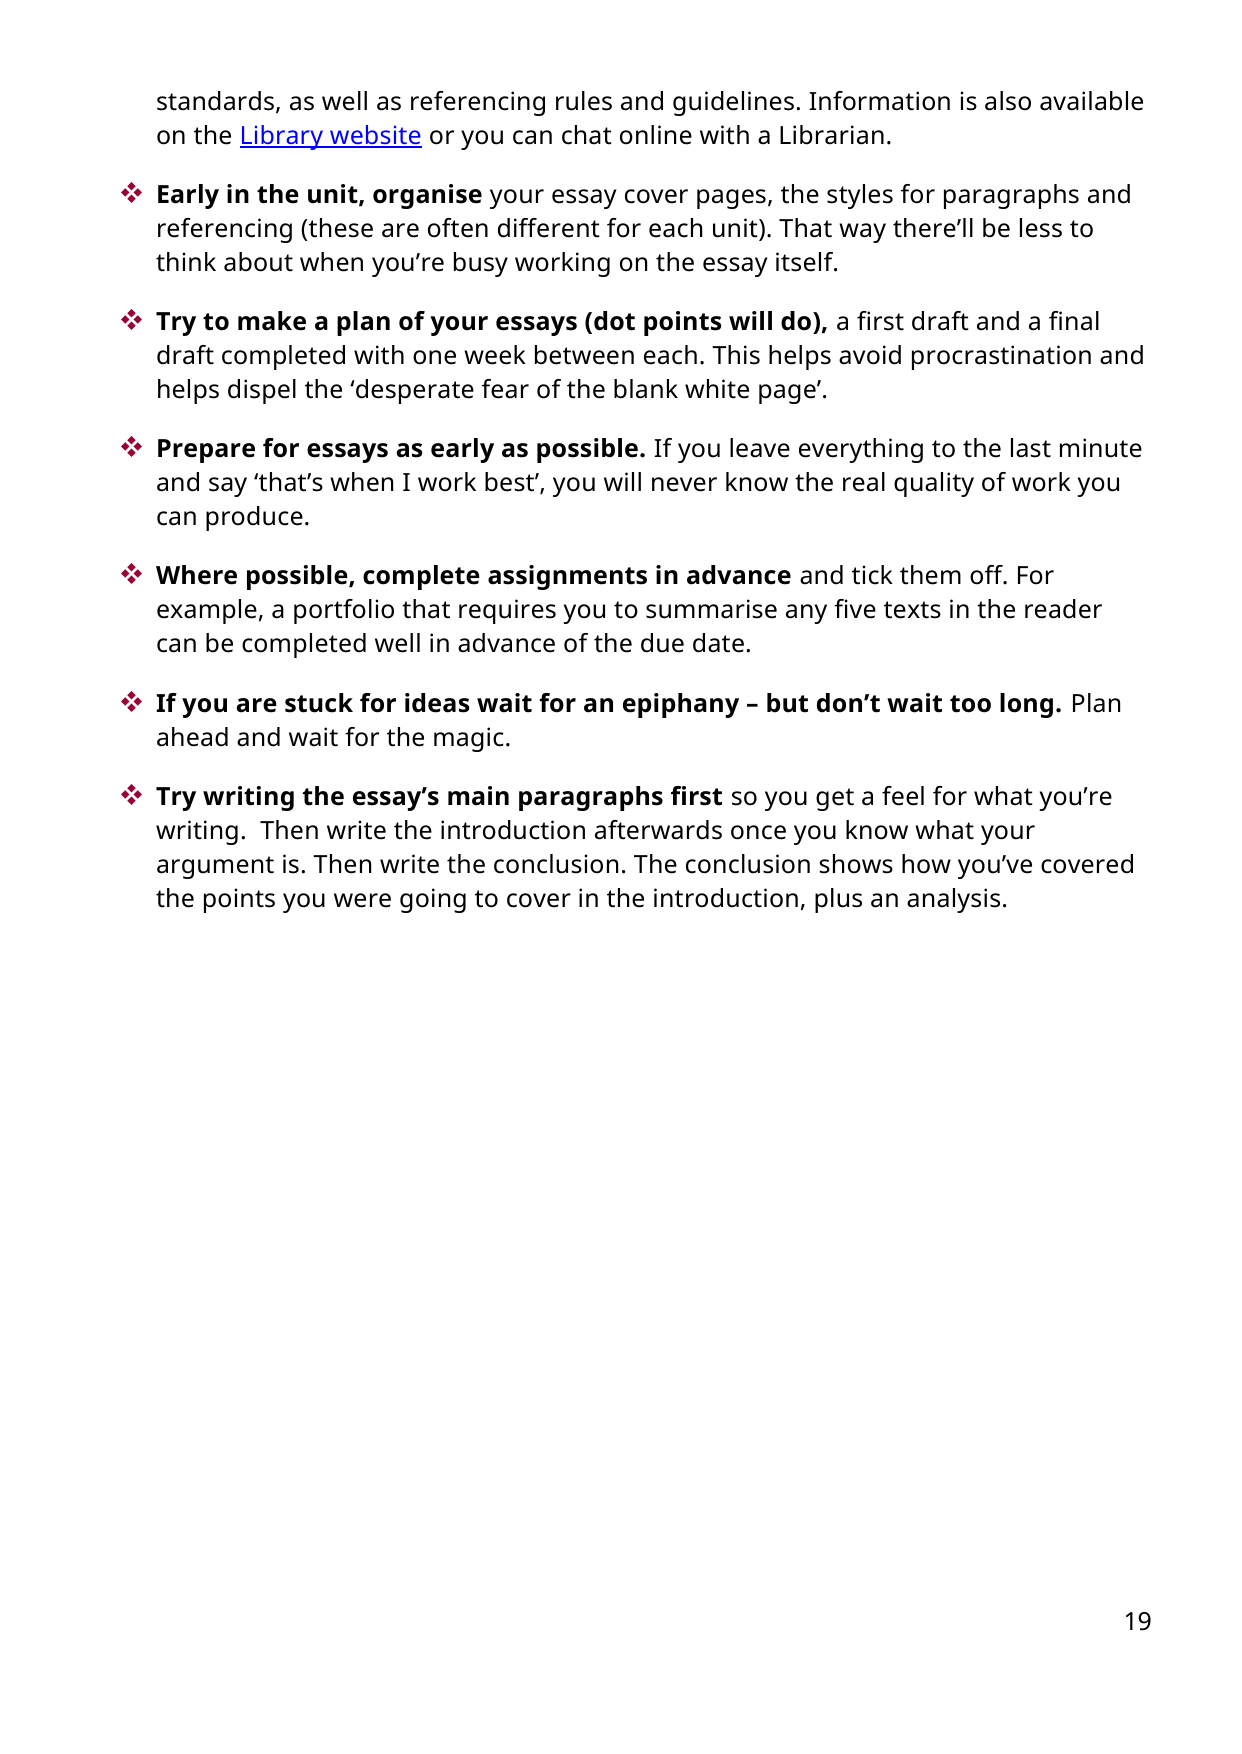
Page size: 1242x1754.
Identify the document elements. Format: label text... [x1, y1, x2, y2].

subtitle Try to make a plan of your essays (dot points will do), a first draft and a final draft completed with one week between each. This helps avoid procrastination and helps dispel the ‘desperate fear of the blank white page’. [118, 304, 1152, 406]
subtitle If you are stuck for ideas wait for an epiphany – but don’t wait too long. Plan ahead and wait for the magic. [118, 685, 1152, 753]
subtitle Try writing the essay’s main paragraphs first so you get a feel for what you’re writing. Then write the introduction afterwards once you know what your argument is. Then write the conclusion. The conclusion shows how you’ve covered the points you were going to cover in the introduction, plus an analysis. [118, 778, 1152, 914]
subtitle Early in the unit, organise your essay cover pages, the styles for paragraphs and referencing (these are often different for each unit). That way there’ll be less to think about when you’re busy working on the essay itself. [118, 176, 1152, 279]
subtitle Prepare for essays as early as possible. If you leave everything to the last minute and say ‘that’s when I work best’, you will never know the real quality of work you can produce. [118, 431, 1152, 533]
subtitle Where possible, complete assignments in advance and tick them off. For example, a portfolio that requires you to summarise any five texts in the reader can be completed well in advance of the due date. [118, 558, 1152, 660]
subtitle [118, 83, 1152, 151]
